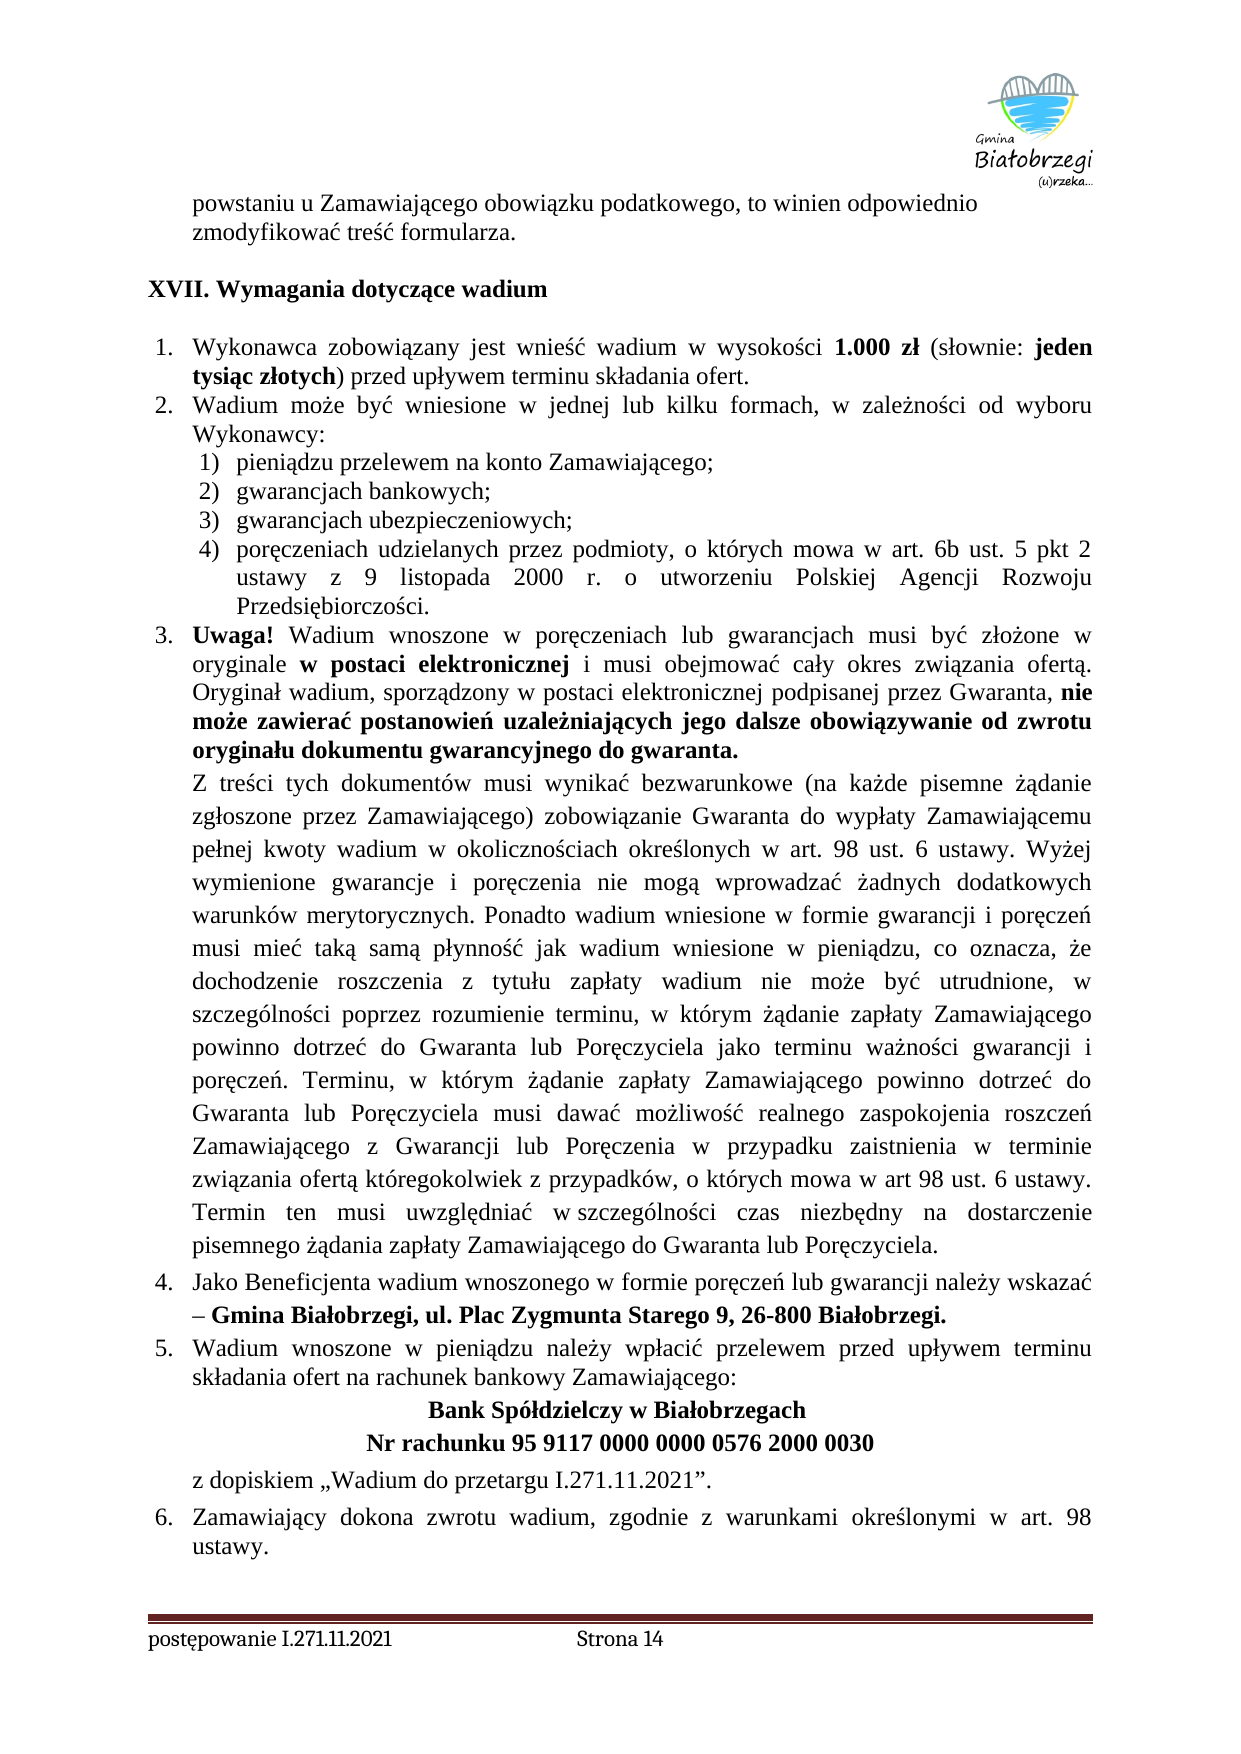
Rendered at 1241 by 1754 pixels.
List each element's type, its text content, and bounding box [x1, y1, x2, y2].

list pieniądzu przelewem na konto Zamawiającego; [199, 447, 1093, 476]
picture [975, 73, 1093, 188]
list Jako Beneficjenta wadium wnoszonego w formie poręczeń lub gwarancji należy wskazać – Gmina Białobrzegi, ul. Plac Zygmunta Starego 9, 26-800 Białobrzegi. [154, 1267, 1093, 1329]
list Uwaga! Wadium wnoszone w poręczeniach lub gwarancjach musi być złożone w oryginale w postaci elektronicznej i musi obejmować cały okres związania ofertą. Oryginał wadium, sporządzony w postaci elektronicznej podpisanej przez Gwaranta, nie może zawierać postanowień uzależniających jego dalsze obowiązywanie od zwrotu oryginału dokumentu gwarancyjnego do gwaranta. [154, 620, 1093, 764]
list Wadium może być wniesione w jednej lub kilku formach, w zależności od wyboru Wykonawcy: [154, 390, 1093, 447]
list Zamawiający dokona zwrotu wadium, zgodnie z warunkami określonymi w art. 98 ustawy. [154, 1502, 1093, 1560]
text z dopiskiem „Wadium do przetargu I.271.11.2021”. [192, 1465, 1093, 1494]
text XVII. Wymagania dotyczące wadium [148, 274, 1093, 303]
list Wykonawca zobowiązany jest wnieść wadium w wysokości 1.000 zł (słownie: jeden tysiąc złotych) przed upływem terminu składania ofert. [154, 332, 1093, 390]
list Wadium wnoszone w pieniądzu należy wpłacić przelewem przed upływem terminu składania ofert na rachunek bankowy Zamawiającego: [154, 1333, 1093, 1391]
list poręczeniach udzielanych przez podmioty, o których mowa w art. 6b ust. 5 pkt 2 ustawy z 9 listopada 2000 r. o utworzeniu Polskiej Agencji Rozwoju Przedsiębiorczości. [199, 534, 1093, 620]
text Bank Spółdzielczy w Białobrzegach Nr rachunku 95 9117 0000 0000 0576 2000 0030 [148, 1395, 1093, 1457]
list gwarancjach ubezpieczeniowych; [199, 505, 1093, 534]
text Z treści tych dokumentów musi wynikać bezwarunkowe (na każde pisemne żądanie zgłoszone przez Zamawiającego) zobowiązanie Gwaranta do wypłaty Zamawiającemu pełnej kwoty wadium w okolicznościach określonych w art. 98 ust. 6 ustawy. Wyżej wymienione gwarancje i poręczenia nie mogą wprowadzać żadnych dodatkowych warunków merytorycznych. Ponadto wadium wniesione w formie gwarancji i poręczeń musi mieć taką samą płynność jak wadium wniesione w pieniądzu, co oznacza, że dochodzenie roszczenia z tytułu zapłaty wadium nie może być utrudnione, w szczególności poprzez rozumienie terminu, w którym żądanie zapłaty Zamawiającego powinno dotrzeć do Gwaranta lub Poręczyciela jako terminu ważności gwarancji i poręczeń. Terminu, w którym żądanie zapłaty Zamawiającego powinno dotrzeć do Gwaranta lub Poręczyciela musi dawać możliwość realnego zaspokojenia roszczeń Zamawiającego z Gwarancji lub Poręczenia w przypadku zaistnienia w terminie związania ofertą któregokolwiek z przypadków, o których mowa w art 98 ust. 6 ustawy. Termin ten musi uwzględniać w szczególności czas niezbędny na dostarczenie pisemnego żądania zapłaty Zamawiającego do Gwaranta lub Poręczyciela. [192, 768, 1093, 1259]
list gwarancjach bankowych; [199, 476, 1093, 505]
